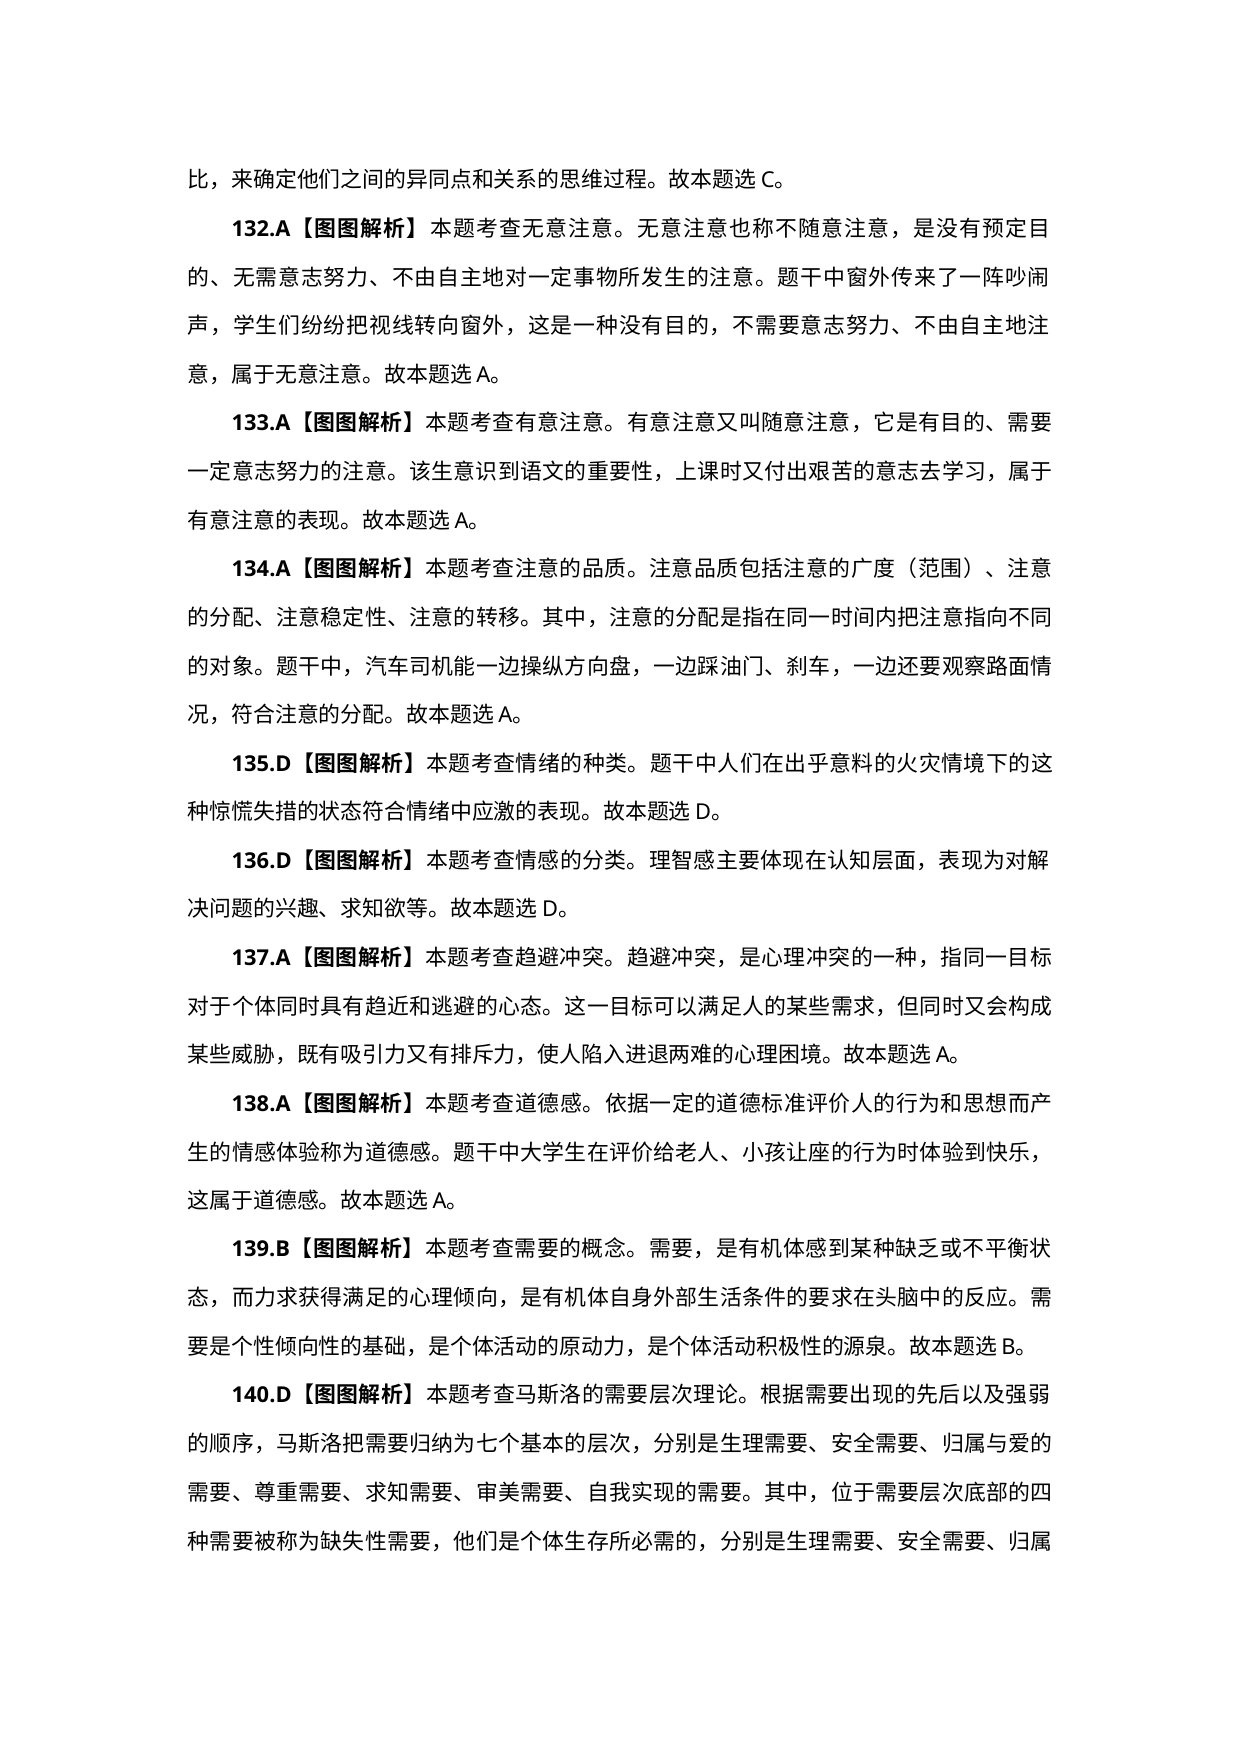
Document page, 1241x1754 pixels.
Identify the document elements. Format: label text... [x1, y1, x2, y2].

text 138.A【图图解析】本题考查道德感。依据一定的道德标准评价人的行为和思想而产生的情感体验称为道德感。题干中大学生在评价给老人、小孩让座的行为时体验到快乐，这属于道德感。故本题选A。 [187, 1085, 1053, 1215]
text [187, 1377, 1053, 1556]
text 134.A【图图解析】本题考查注意的品质。注意品质包括注意的广度（范围）、注意的分配、注意稳定性、注意的转移。其中，注意的分配是指在同一时间内把注意指向不同的对象。题干中，汽车司机能一边操纵方向盘，一边踩油门、刹车，一边还要观察路面情况，符合注意的分配。故本题选A。 [187, 551, 1053, 729]
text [187, 162, 1053, 194]
text 133.A【图图解析】本题考查有意注意。有意注意又叫随意注意，它是有目的、需要一定意志努力的注意。该生意识到语文的重要性，上课时又付出艰苦的意志去学习，属于有意注意的表现。故本题选A。 [187, 405, 1053, 535]
text 139.B【图图解析】本题考查需要的概念。需要，是有机体感到某种缺乏或不平衡状态，而力求获得满足的心理倾向，是有机体自身外部生活条件的要求在头脑中的反应。需要是个性倾向性的基础，是个体活动的原动力，是个体活动积极性的源泉。故本题选B。 [187, 1231, 1053, 1361]
text 132.A【图图解析】本题考查无意注意。无意注意也称不随意注意，是没有预定目的、无需意志努力、不由自主地对一定事物所发生的注意。题干中窗外传来了一阵吵闹声，学生们纷纷把视线转向窗外，这是一种没有目的，不需要意志努力、不由自主地注意，属于无意注意。故本题选A。 [187, 210, 1053, 389]
text 135.D【图图解析】本题考查情绪的种类。题干中人们在出乎意料的火灾情境下的这种惊慌失措的状态符合情绪中应激的表现。故本题选D。 [187, 745, 1053, 827]
text 136.D【图图解析】本题考查情感的分类。理智感主要体现在认知层面，表现为对解决问题的兴趣、求知欲等。故本题选D。 [187, 842, 1053, 924]
text 137.A【图图解析】本题考查趋避冲突。趋避冲突，是心理冲突的一种，指同一目标对于个体同时具有趋近和逃避的心态。这一目标可以满足人的某些需求，但同时又会构成某些威胁，既有吸引力又有排斥力，使人陷入进退两难的心理困境。故本题选A。 [187, 939, 1053, 1069]
